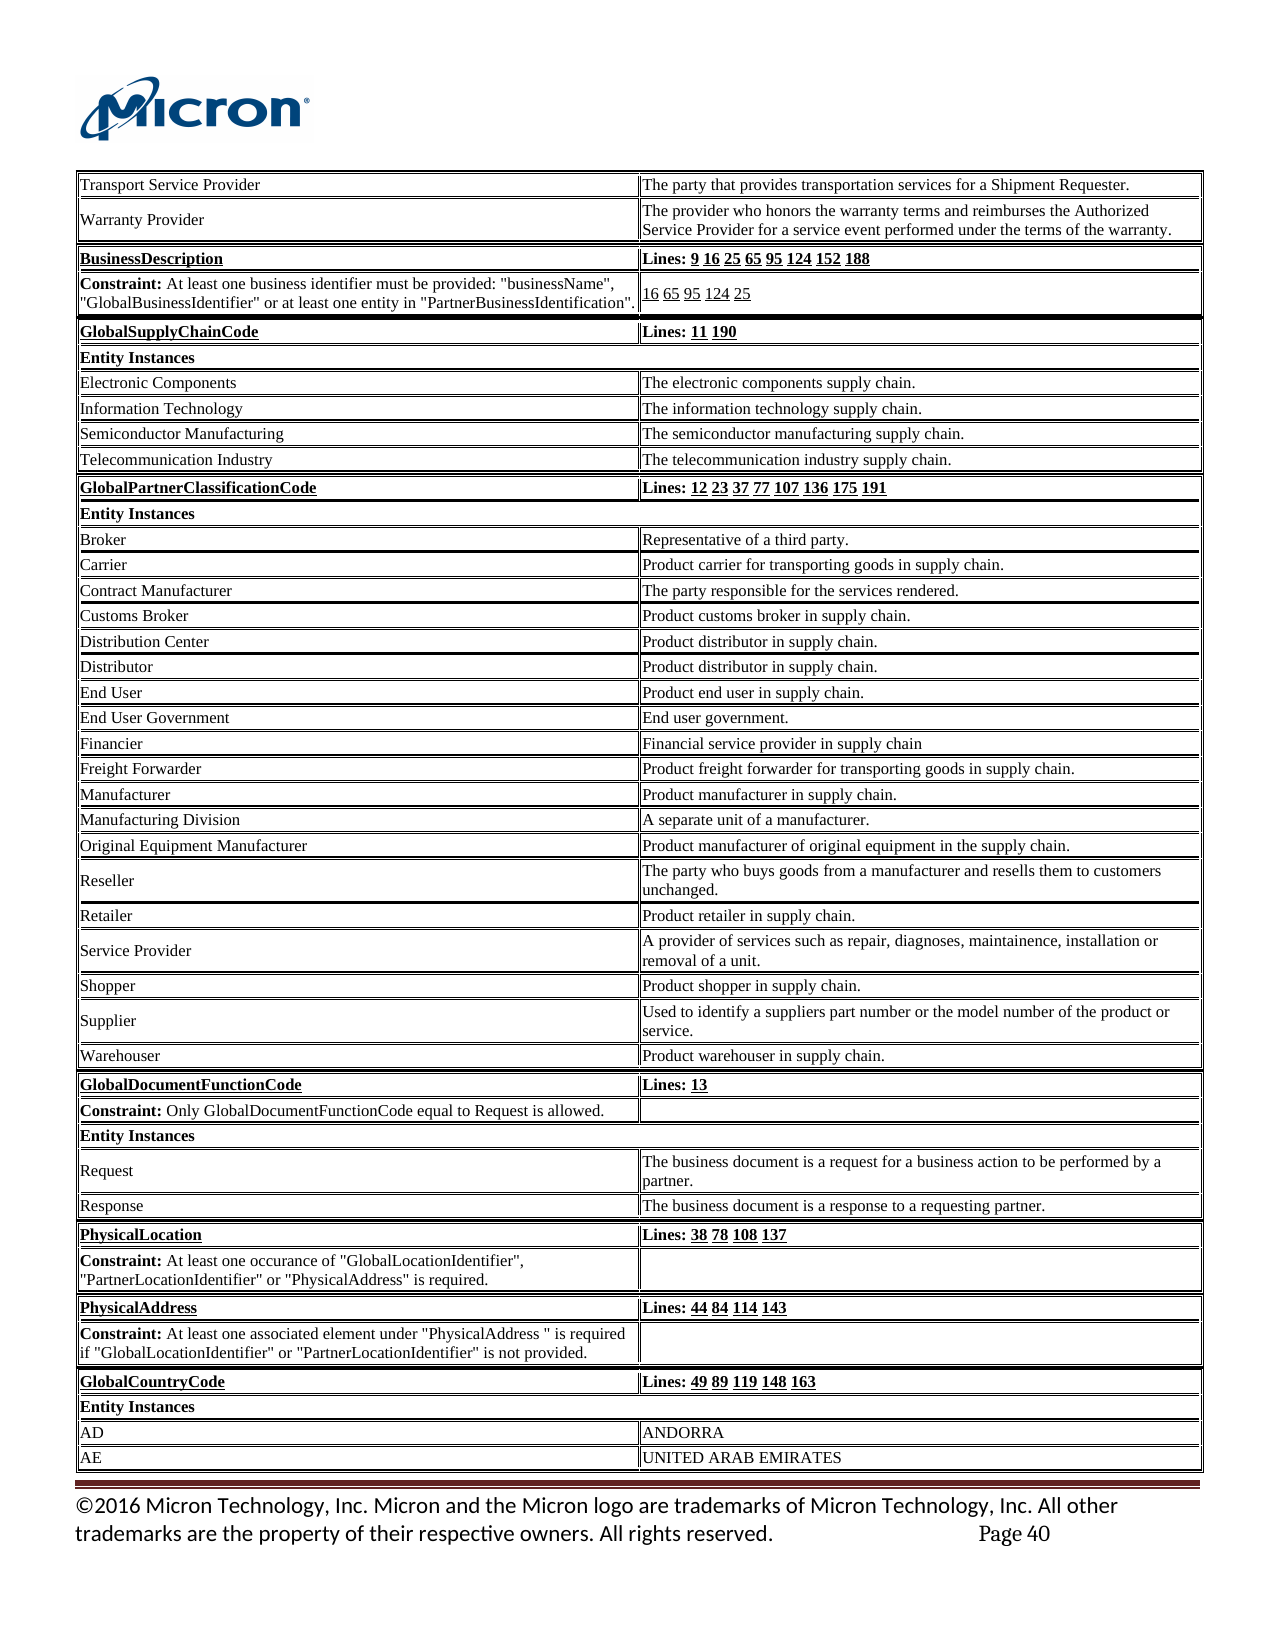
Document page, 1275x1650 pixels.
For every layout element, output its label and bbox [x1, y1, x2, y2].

picture [75, 75, 314, 143]
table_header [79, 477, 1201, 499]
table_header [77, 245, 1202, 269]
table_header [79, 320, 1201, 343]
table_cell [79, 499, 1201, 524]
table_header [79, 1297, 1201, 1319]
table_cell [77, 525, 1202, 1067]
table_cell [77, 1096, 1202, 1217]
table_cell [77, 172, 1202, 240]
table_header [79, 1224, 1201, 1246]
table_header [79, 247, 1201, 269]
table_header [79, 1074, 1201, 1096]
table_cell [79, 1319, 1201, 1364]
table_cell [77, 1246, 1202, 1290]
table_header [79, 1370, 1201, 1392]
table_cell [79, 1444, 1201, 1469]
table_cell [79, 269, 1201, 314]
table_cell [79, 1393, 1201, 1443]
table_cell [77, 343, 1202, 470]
